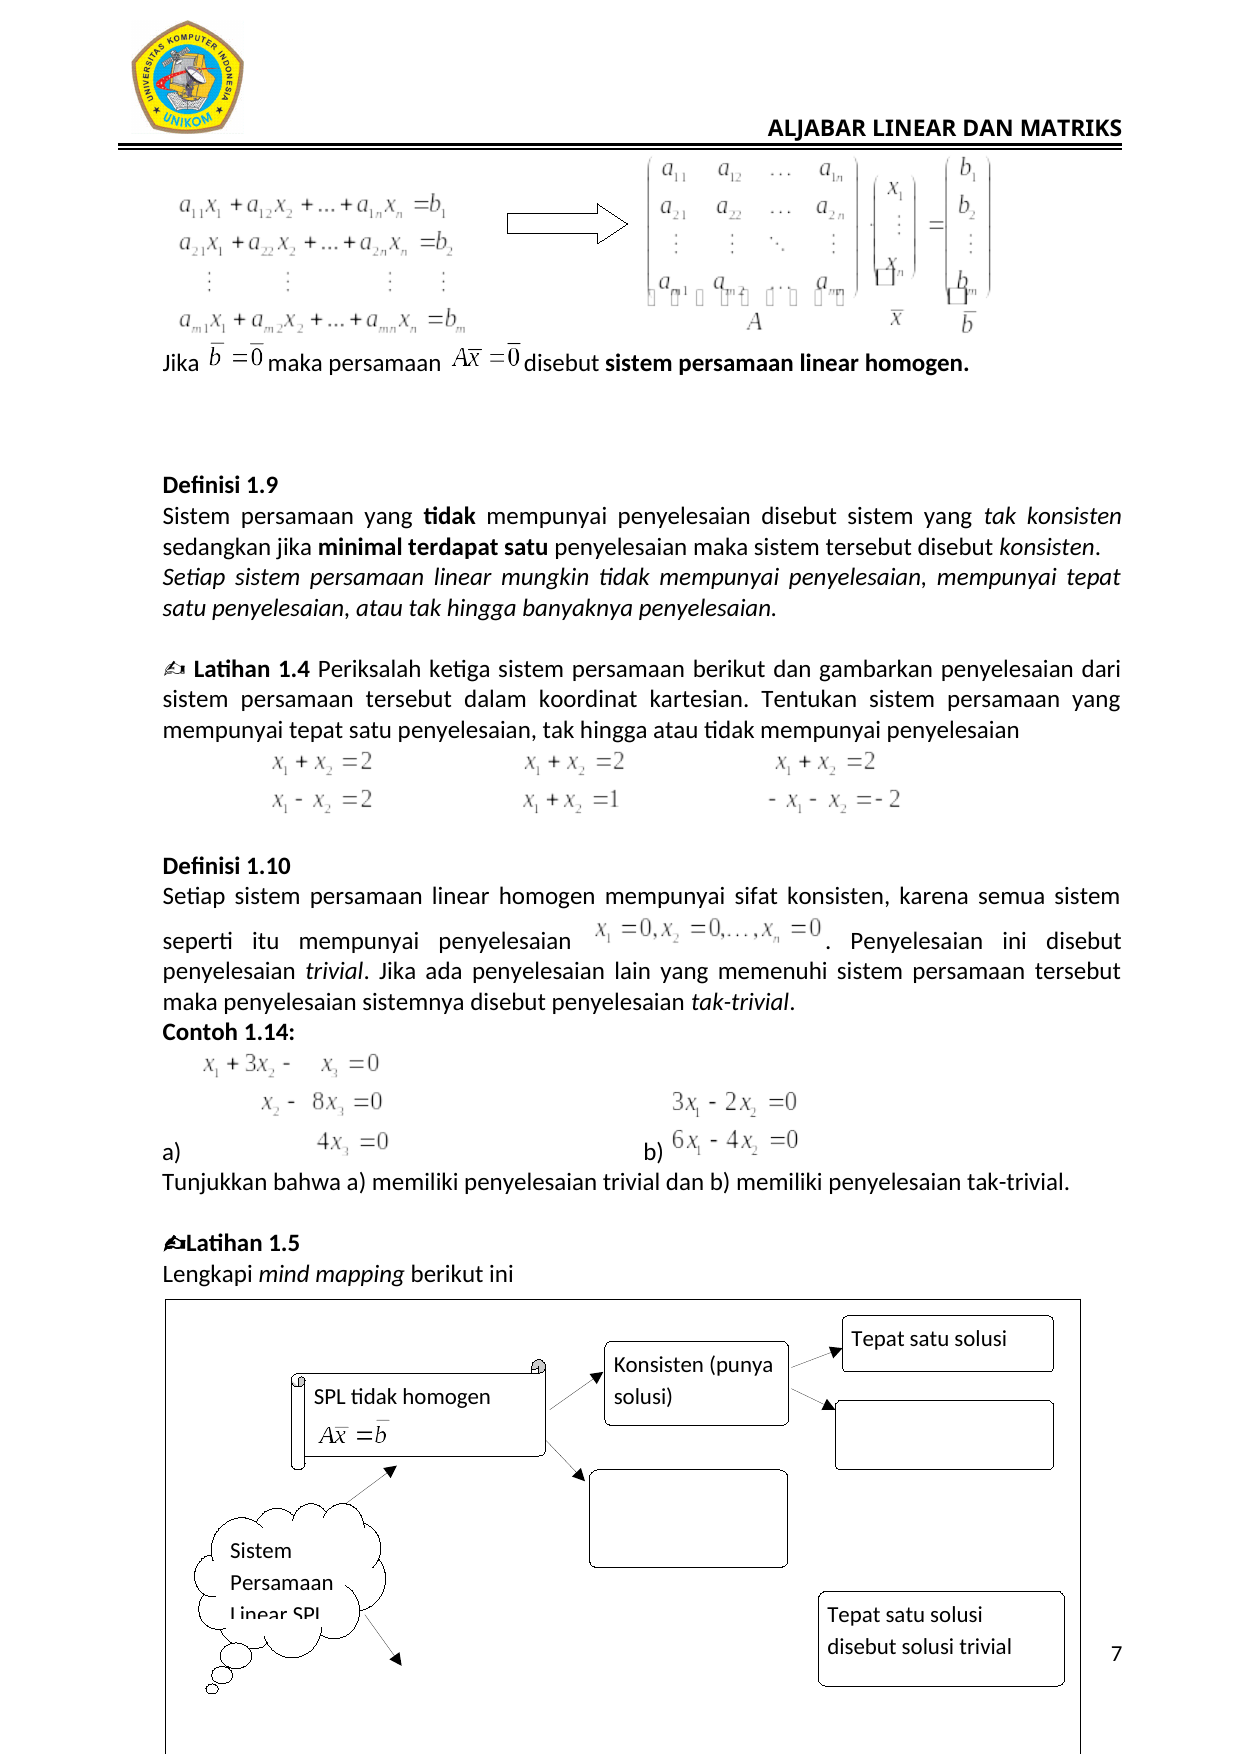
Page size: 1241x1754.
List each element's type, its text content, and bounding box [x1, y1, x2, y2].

text Sistem persamaan yang tidak mempunyai penyelesaian disebut sistem yang tak konsisten sedangkan jika minimal terdapat satu penyelesaian maka sistem tersebut disebut konsisten. [162, 500, 1122, 561]
list b) [162, 1047, 1122, 1166]
text Setiap sistem persamaan linear mungkin tidak mempunyai penyelesaian, mempunyai tepat satu penyelesaian, atau tak hingga banyaknya penyelesaian. [162, 561, 1122, 622]
text Definisi 1.10 [162, 850, 1122, 880]
text Tunjukkan bahwa a) memiliki penyelesaian trivial dan b) memiliki penyelesaian tak-trivial. [162, 1166, 1122, 1197]
text Latihan 1.4 Periksalah ketiga sistem persamaan berikut dan gambarkan penyelesaian dari sistem persamaan tersebut dalam koordinat kartesian. Tentukan sistem persamaan yang mempunyai tepat satu penyelesaian, tak hingga atau tidak mempunyai penyelesaian [162, 653, 1122, 744]
text Lengkapi mind mapping berikut ini [118, 1258, 1122, 1288]
picture [131, 20, 244, 134]
text Jika maka persamaan disebut sistem persamaan linear homogen. [156, 150, 1122, 378]
text Definisi 1.9 [162, 469, 1122, 500]
text Setiap sistem persamaan linear homogen mempunyai sifat konsisten, karena semua sistem seperti itu mempunyai penyelesaian . Penyelesaian ini disebut penyelesaian trivial. Jika ada penyelesaian lain yang memenuhi sistem persamaan tersebut maka penyelesaian sistemnya disebut penyelesaian tak-trivial. [162, 880, 1122, 1016]
text Latihan 1.5 [118, 1227, 1122, 1258]
text Contoh 1.14: [118, 1016, 1122, 1047]
